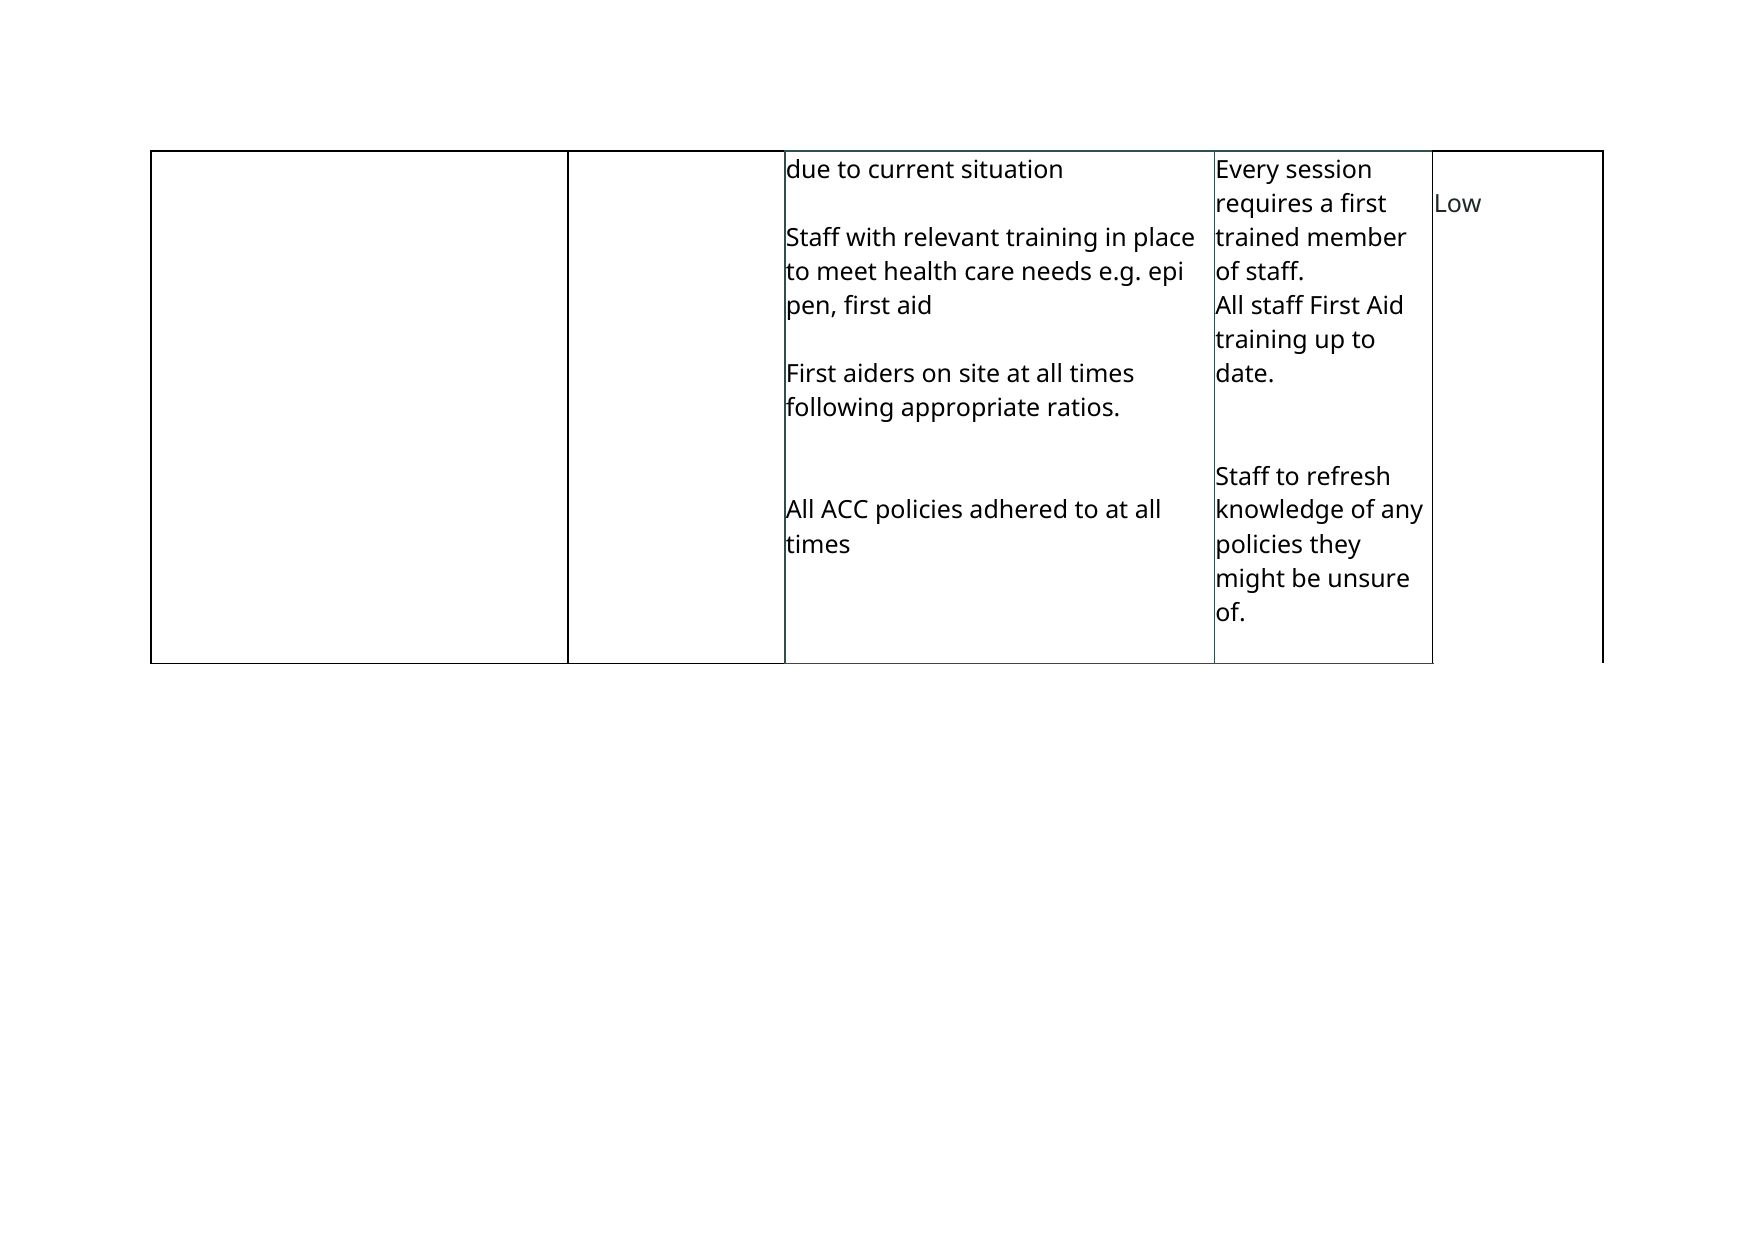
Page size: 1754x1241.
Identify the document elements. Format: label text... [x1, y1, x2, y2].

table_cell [569, 152, 784, 662]
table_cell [786, 152, 1214, 662]
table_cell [1215, 152, 1432, 662]
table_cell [152, 152, 567, 662]
table_cell Low Low Low [1433, 152, 1602, 662]
